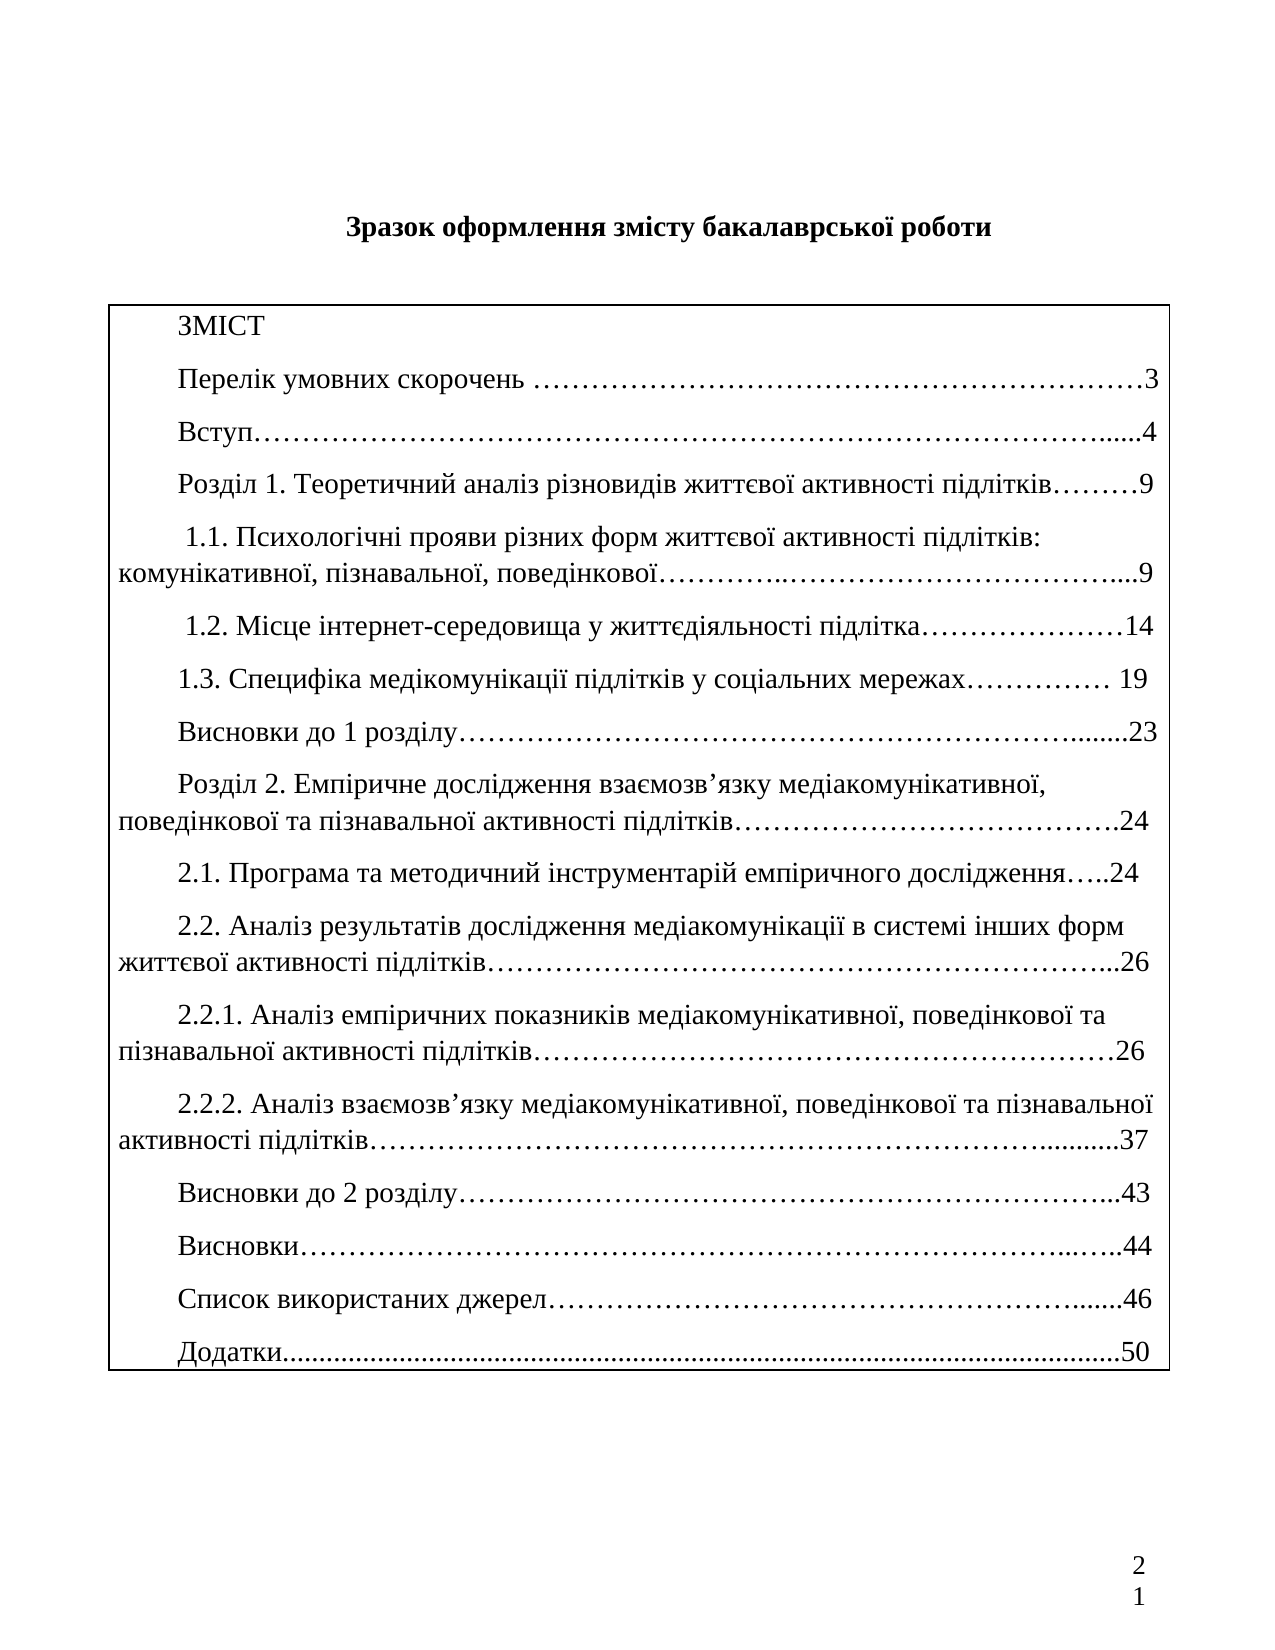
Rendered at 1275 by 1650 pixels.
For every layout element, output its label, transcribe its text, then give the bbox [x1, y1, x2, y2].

text Перелік умовних скорочень ………………………………………………………3 [110, 357, 1169, 394]
text 1.2. Місце інтернет-середовища у життєдіяльності підлітка…………………14 [110, 604, 1169, 642]
text Список використаних джерел……………………………………………….......46 [110, 1277, 1169, 1314]
text 2.1. Програма та методичний інструментарій емпіричного дослідження…..24 [110, 852, 1169, 889]
text Висновки до 2 розділу…………………………………………………………...43 [110, 1172, 1169, 1209]
text Розділ 2. Емпіричне дослідження взаємозв’язку медіакомунікативної, поведінкової та пізнавальної активності підлітків………………………………….24 [110, 763, 1169, 836]
text 2.2.2. Аналіз взаємозв’язку медіакомунікативної, поведінкової та пізнавальної активності підлітків……………………………………………………………...........37 [110, 1083, 1169, 1156]
text Додатки...................................................................................................................50 [110, 1330, 1169, 1369]
text Висновки……………………………………………………………………...…..44 [110, 1224, 1169, 1262]
text Вступ……………………………………………………………………………......4 [110, 410, 1169, 447]
text Розділ 1. Теоретичний аналіз різновидів життєвої активності підлітків………9 [110, 463, 1169, 500]
text 1.3. Специфіка медікомунікації підлітків у соціальних мережах…………… 19 [110, 657, 1169, 694]
text Висновки до 1 розділу………………………………………………………........23 [110, 710, 1169, 747]
text Зразок оформлення змісту бакалаврської роботи [118, 209, 1160, 242]
text 2.2. Аналіз результатів дослідження медіакомунікації в системі інших форм життєвої активності підлітків………………………………………………………...26 [110, 905, 1169, 978]
text 2.2.1. Аналіз емпіричних показників медіакомунікативної, поведінкової та пізнавальної активності підлітків……………………………………………………26 [110, 994, 1169, 1067]
text 1.1. Психологічні прояви різних форм життєвої активності підлітків: комунікативної, пізнавальної, поведінкової…………..……………………………....9 [110, 516, 1169, 589]
text ЗМІСТ [110, 306, 1169, 342]
